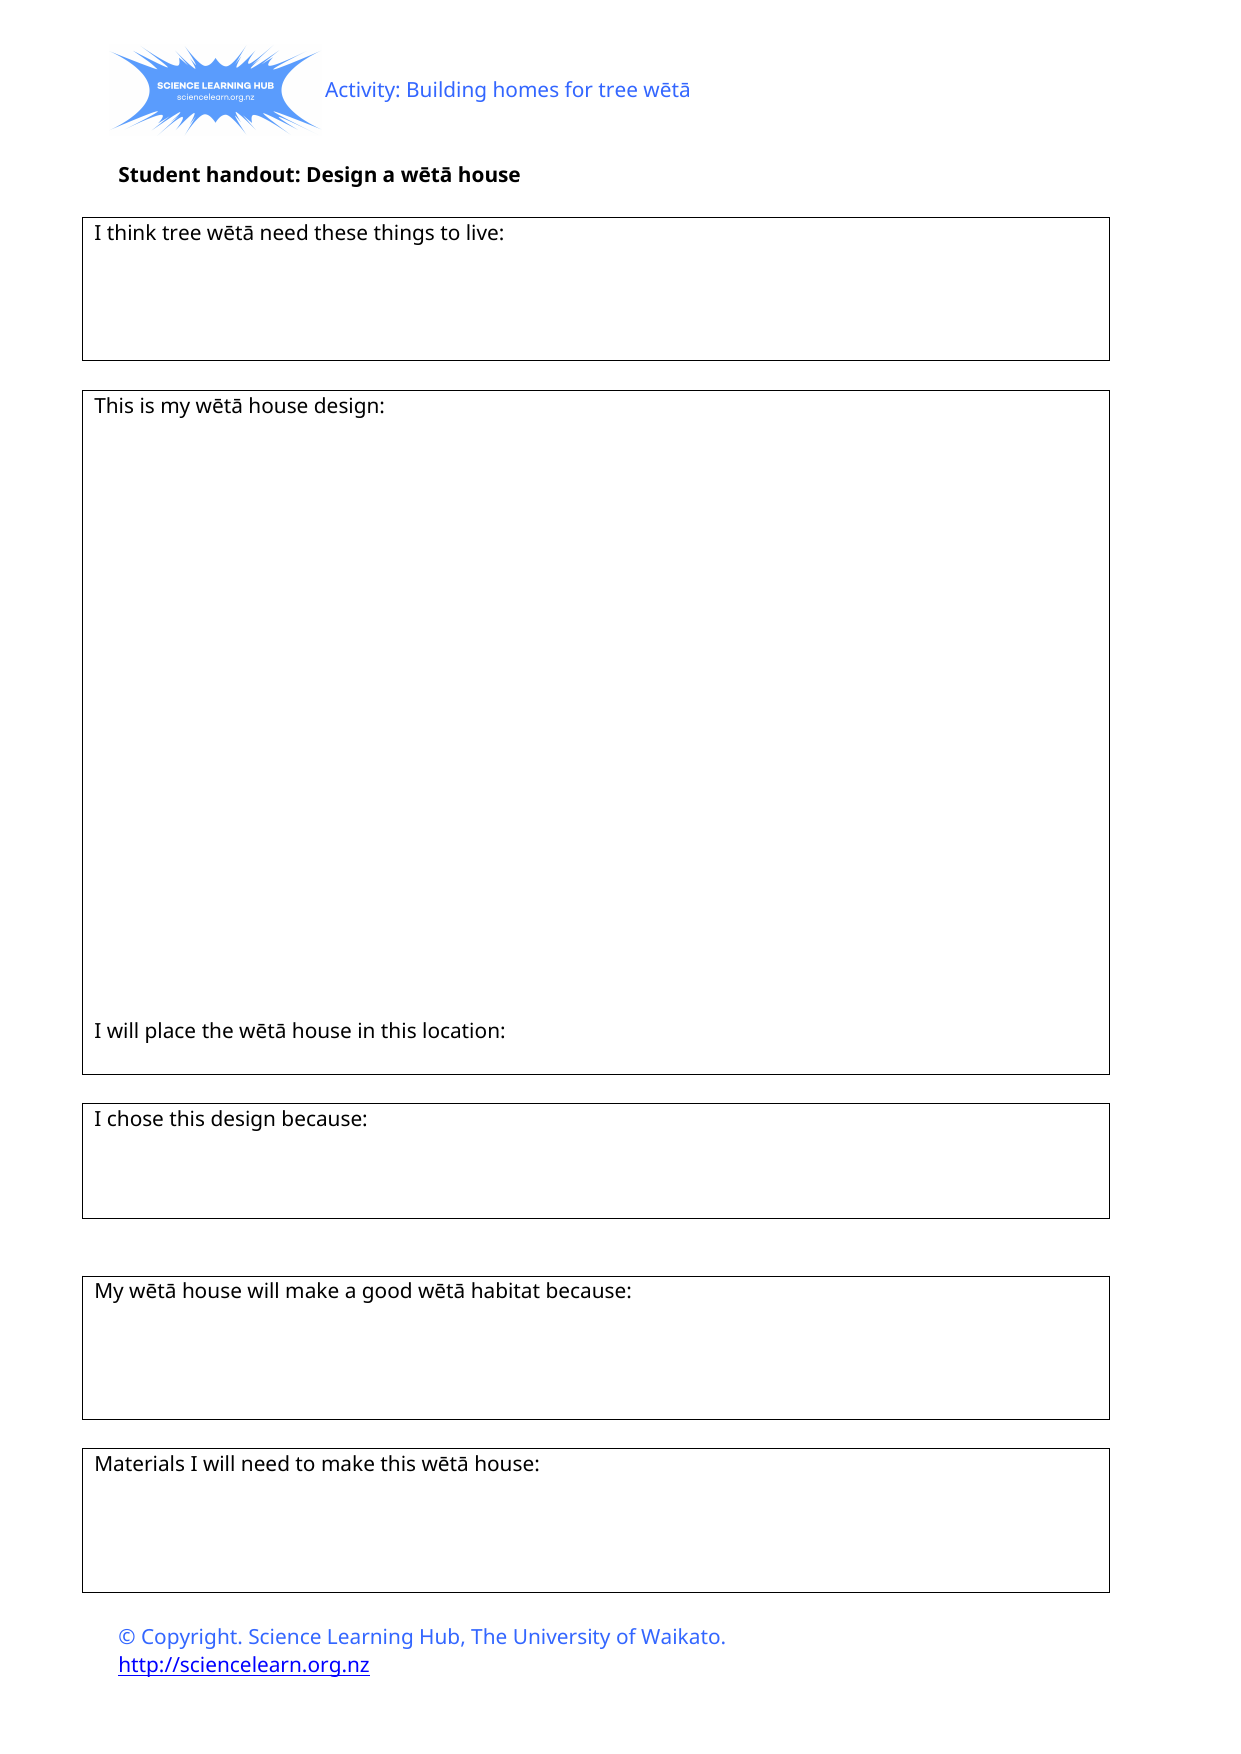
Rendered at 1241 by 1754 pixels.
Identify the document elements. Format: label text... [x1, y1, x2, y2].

table_header I chose this design because: [83, 1104, 1109, 1218]
text Student handout: Design a wētā house [118, 160, 1122, 189]
table_header This is my wētā house design: I will place the wētā house in this location: [83, 391, 1109, 1073]
picture [109, 44, 322, 136]
table_header My wētā house will make a good wētā habitat because: [83, 1277, 1109, 1419]
table_header Materials I will need to make this wētā house: [83, 1449, 1109, 1592]
table_header I think tree wētā need these things to live: [83, 218, 1109, 360]
